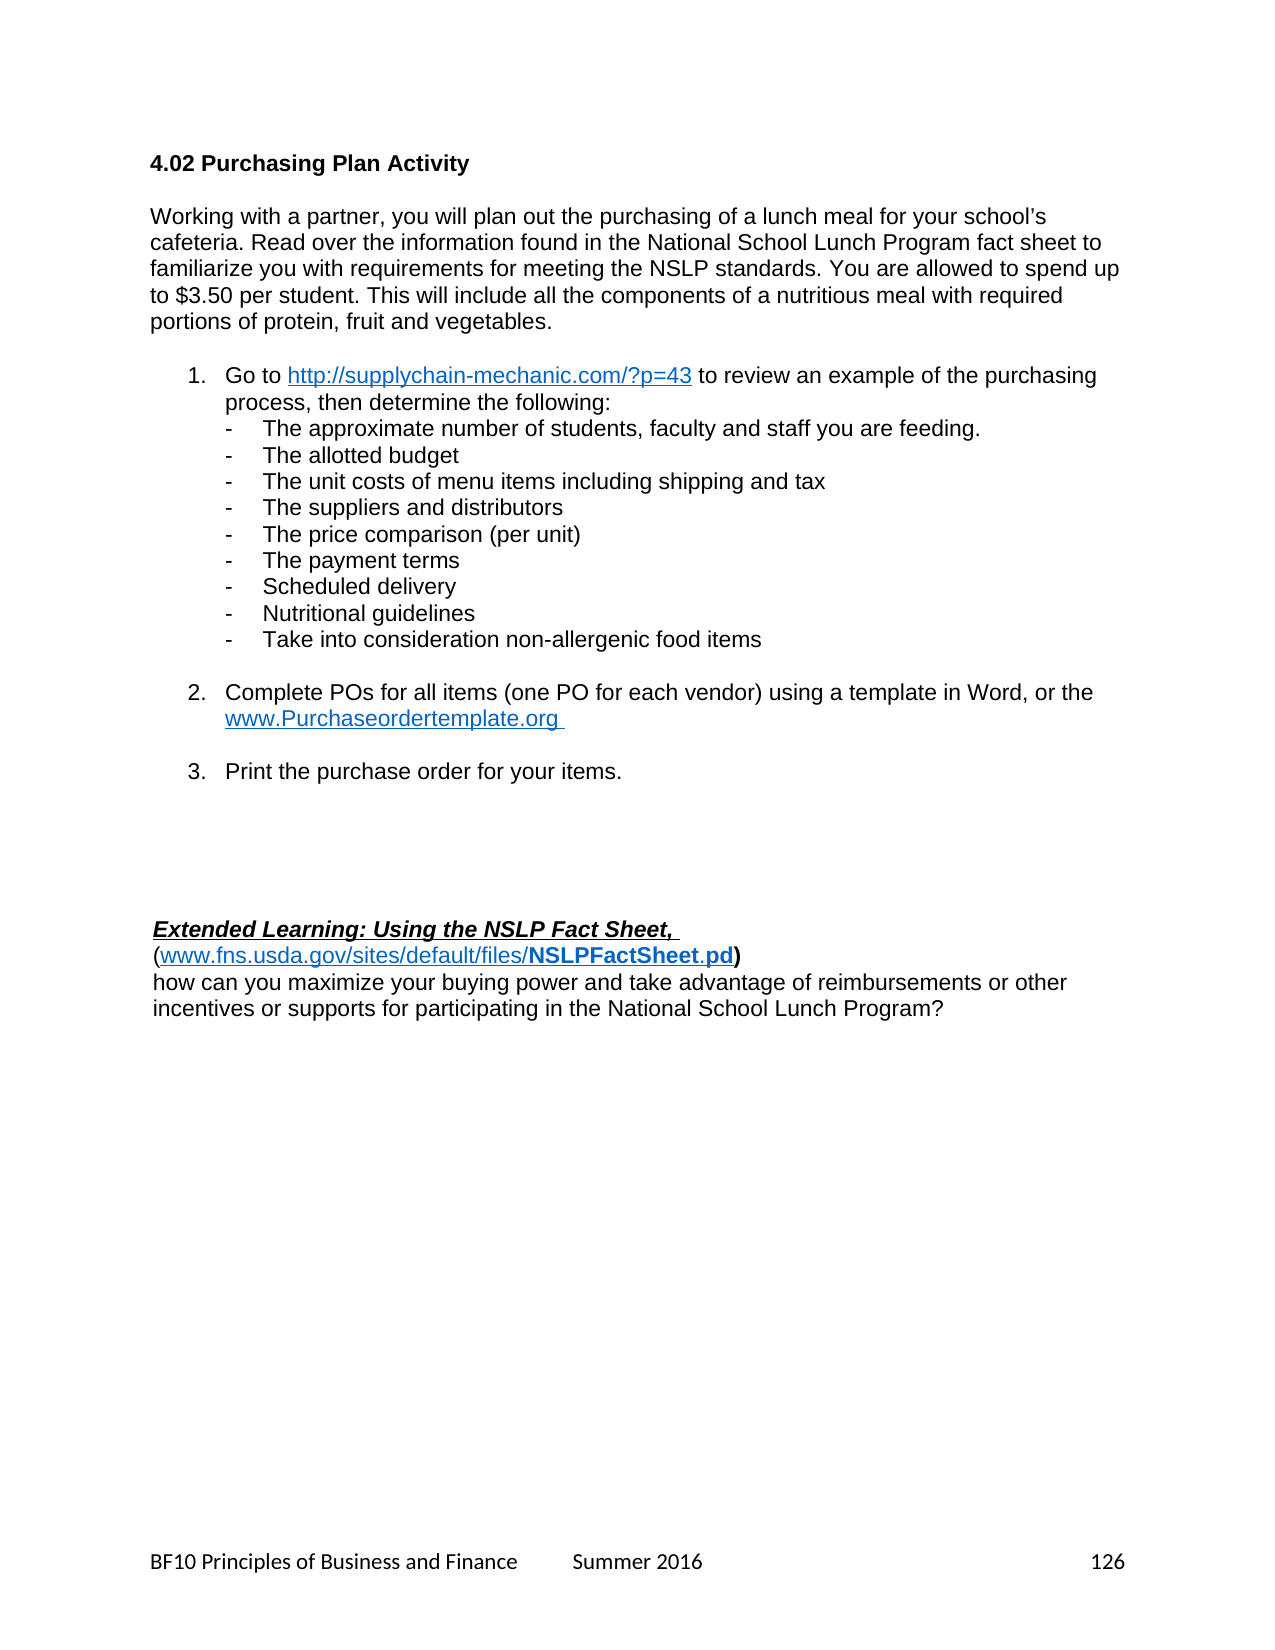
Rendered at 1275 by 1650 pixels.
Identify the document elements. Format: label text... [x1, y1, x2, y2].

text Working with a partner, you will plan out the purchasing of a lunch meal for your school’s cafeteria. Read over the information found in the National School Lunch Program fact sheet to familiarize you with requirements for meeting the NSLP standards. You are allowed to spend up to $3.50 per student. This will include all the components of a nutritious meal with required portions of protein, fruit and vegetables. [150, 203, 1125, 362]
text Extended Learning: Using the NSLP Fact Sheet, (www.fns.usda.gov/sites/default/files/NSLPFactSheet.pd) how can you maximize your buying power and take advantage of reimbursements or other incentives or supports for participating in the National School Lunch Program? [153, 916, 1125, 1021]
list Print the purchase order for your items. [187, 758, 1125, 784]
list The payment terms [225, 547, 1125, 573]
list The approximate number of students, faculty and staff you are feeding. [225, 415, 1125, 442]
list Complete POs for all items (one PO for each vendor) using a template in Word, or the www.Purchaseordertemplate.org [187, 679, 1125, 731]
list The suppliers and distributors [225, 494, 1125, 521]
list Scheduled delivery [225, 573, 1125, 600]
list Take into consideration non-allergenic food items [225, 626, 1125, 652]
list The unit costs of menu items including shipping and tax [225, 468, 1125, 494]
list The allotted budget [225, 442, 1125, 468]
text 4.02 Purchasing Plan Activity [150, 150, 1125, 176]
list The price comparison (per unit) [225, 521, 1125, 547]
list Go to http://supplychain-mechanic.com/?p=43 to review an example of the purchasing process, then determine the following: [187, 362, 1125, 415]
list Nutritional guidelines [225, 600, 1125, 626]
